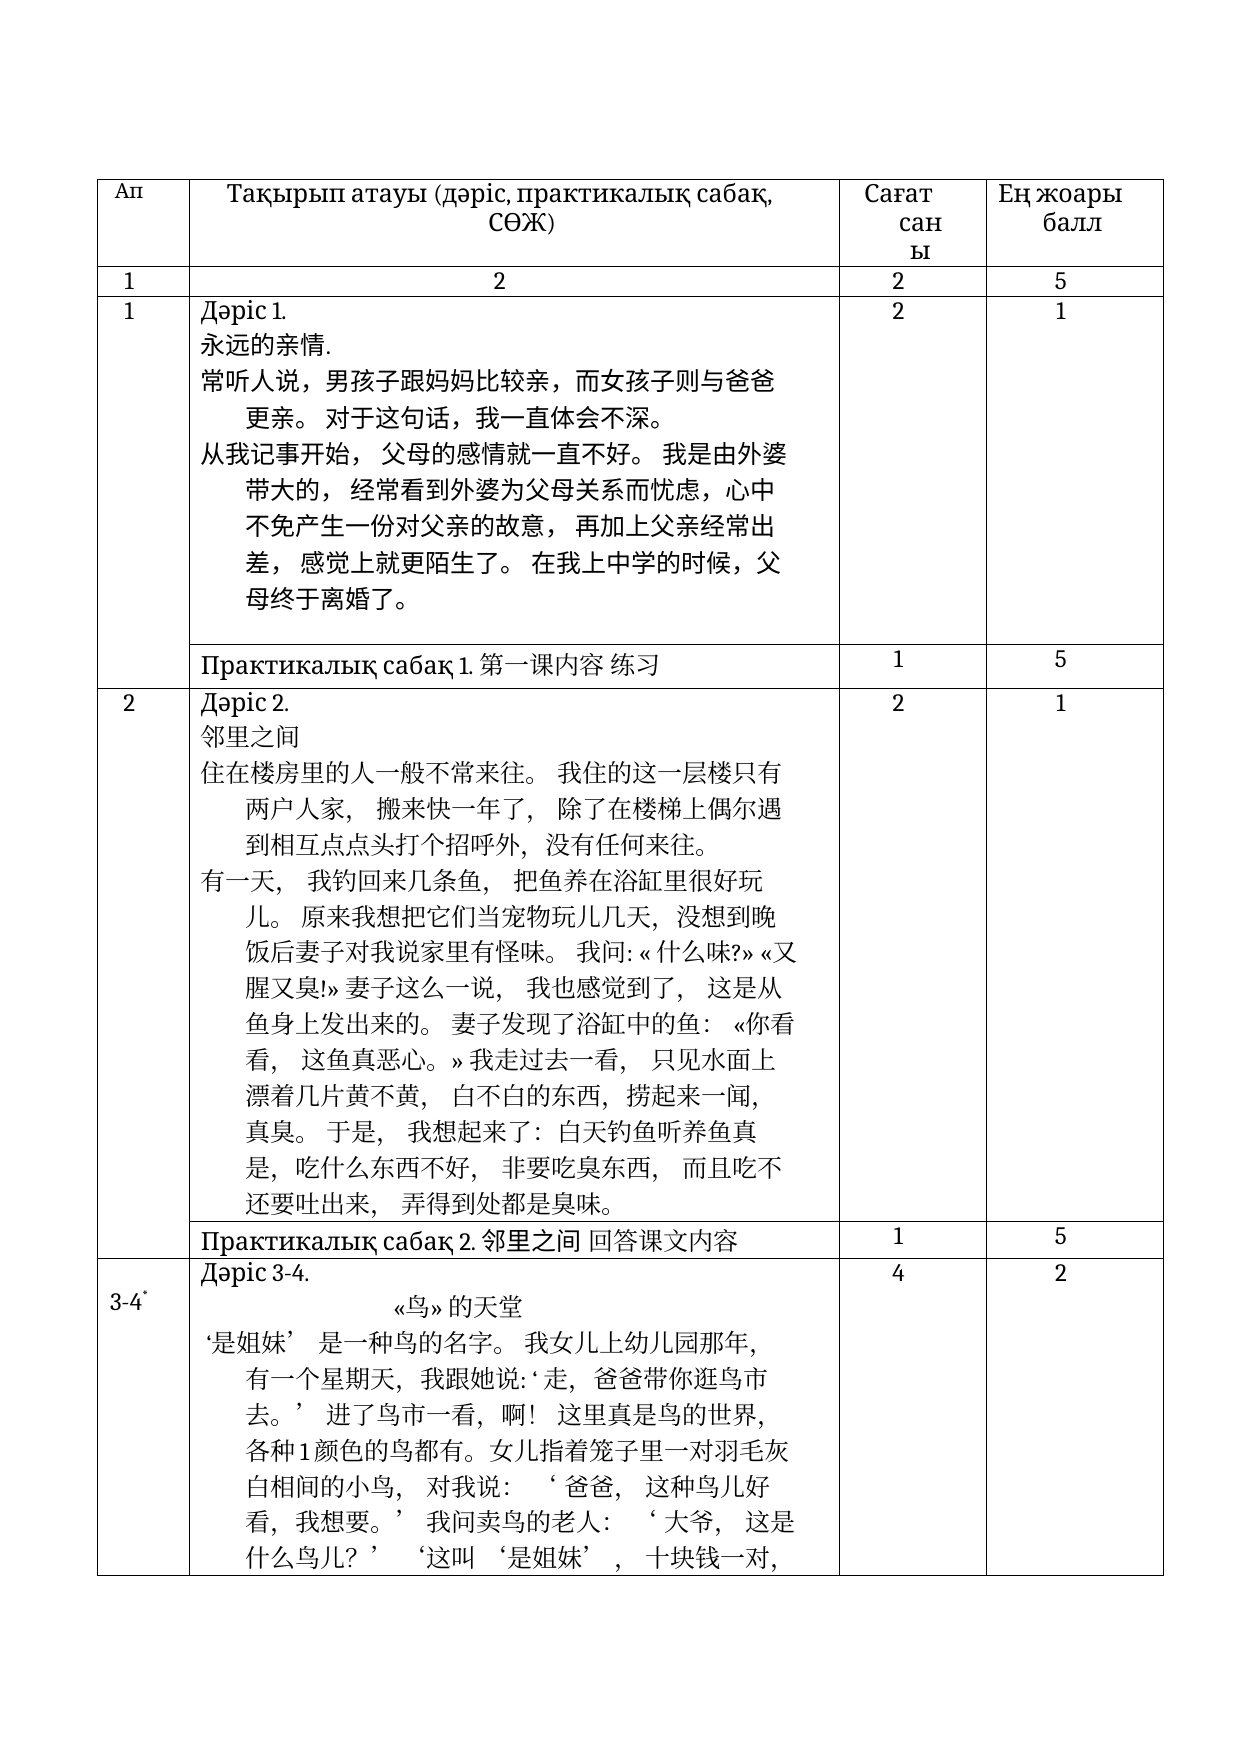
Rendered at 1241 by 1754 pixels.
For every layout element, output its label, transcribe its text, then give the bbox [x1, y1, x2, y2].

table_cell 1 [840, 645, 986, 688]
table_cell 1 [987, 297, 1163, 644]
table_header Тақырып атауы (дәріс, практикалық сабақ, СӨЖ) [190, 180, 839, 266]
table_cell 2 [840, 267, 986, 296]
table_cell Дәріс 2. 邻里之间 住在楼房里的人一般不常来往。 我住的这一层楼只有两户人家， 搬来快一年了， 除了在楼梯上偶尔遇到相互点点头打个招呼外，没有任何来往。 有一天， 我钓回来几条鱼， 把鱼养在浴缸里很好玩儿。 原来我想把它们当宠物玩儿几天，没想到晚饭后妻子对我说家里有怪味。 我问: « 什么味?» «又腥又臭!» 妻子这么一说， 我也感觉到了， 这是从鱼身上发出来的。 妻子发现了浴缸中的鱼： «你看看， 这鱼真恶心。» 我走过去一看， 只见水面上漂着几片黄不黄， 白不白的东西，捞起来一闻， 真臭。 于是， 我想起来了：白天钓鱼听养鱼真是，吃什么东西不好， 非要吃臭东西， 而且吃不还要吐出来， 弄得到处都是臭味。 [190, 689, 839, 1221]
table_cell 1 [987, 689, 1163, 1221]
table_cell 1 [840, 1222, 986, 1258]
table_cell Практикалық сабақ 2. 邻里之间 回答课文内容 [190, 1222, 839, 1258]
table_cell 2 [840, 297, 986, 644]
table_cell 4 [840, 1259, 986, 1575]
table_cell Дәріс 1. 永远的亲情. 常听人说，男孩子跟妈妈比较亲，而女孩子则与爸爸更亲。 对于这句话，我一直体会不深。 从我记事开始， 父母的感情就一直不好。 我是由外婆带大的， 经常看到外婆为父母关系而忧虑，心中不免产生一份对父亲的故意， 再加上父亲经常出差， 感觉上就更陌生了。 在我上中学的时候，父母终于离婚了。 [190, 297, 839, 644]
table_cell 2 [190, 267, 839, 296]
table_cell 3-4* [98, 1259, 189, 1575]
table_cell Практикалық сабақ 1. 第一课内容 练习 [190, 645, 839, 688]
table_cell 5 [987, 645, 1163, 688]
table_cell 1 [98, 297, 189, 688]
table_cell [190, 1259, 839, 1575]
table_header Сағат саны [840, 180, 986, 266]
table_cell 2 [98, 689, 189, 1258]
table_cell 2 [987, 1259, 1163, 1575]
table_cell 2 [840, 689, 986, 1221]
table_header Ең жоары балл [987, 180, 1163, 266]
table_cell 5 [987, 267, 1163, 296]
table_header Апта /күні [98, 180, 189, 266]
table_cell 5 [987, 1222, 1163, 1258]
table_cell 1 [98, 267, 189, 296]
